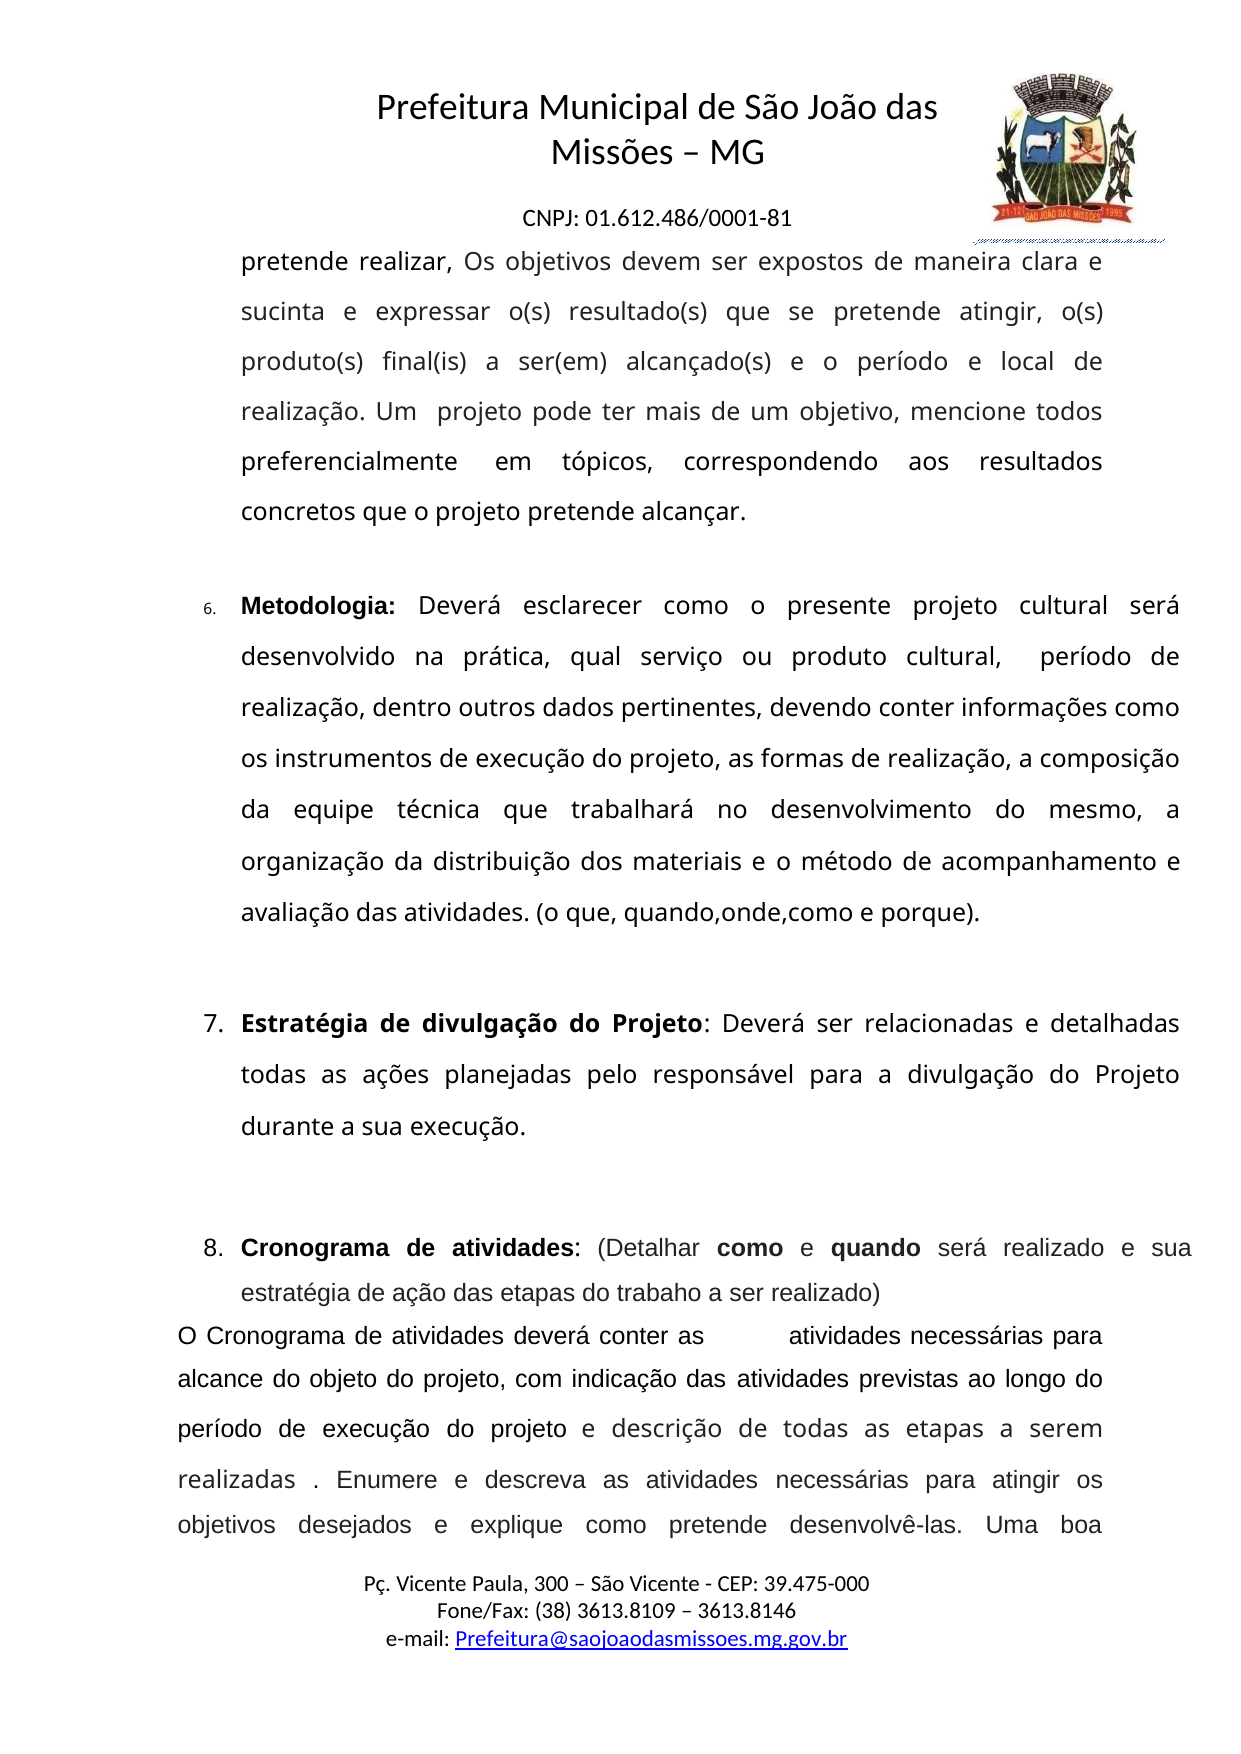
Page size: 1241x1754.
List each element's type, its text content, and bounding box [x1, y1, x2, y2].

list Cronograma de atividades: (Detalhar como e quando será realizado e sua estratégia de ação das etapas do trabaho a ser realizado) [203, 1230, 1192, 1307]
list Metodologia: Deverá esclarecer como o presente projeto cultural será desenvolvido na prática, qual serviço ou produto cultural, período de realização, dentro outros dados pertinentes, devendo conter informações como os instrumentos de execução do projeto, as formas de realização, a composição da equipe técnica que trabalhará no desenvolvimento do mesmo, a organização da distribuição dos materiais e o método de acompanhamento e avaliação das atividades. (o que, quando,onde,como e porque). [203, 588, 1181, 928]
picture [968, 239, 1169, 246]
list Estratégia de divulgação do Projeto: Deverá ser relacionadas e detalhadas todas as ações planejadas pelo responsável para a divulgação do Projeto durante a sua execução. [203, 1006, 1181, 1142]
picture [985, 73, 1138, 228]
